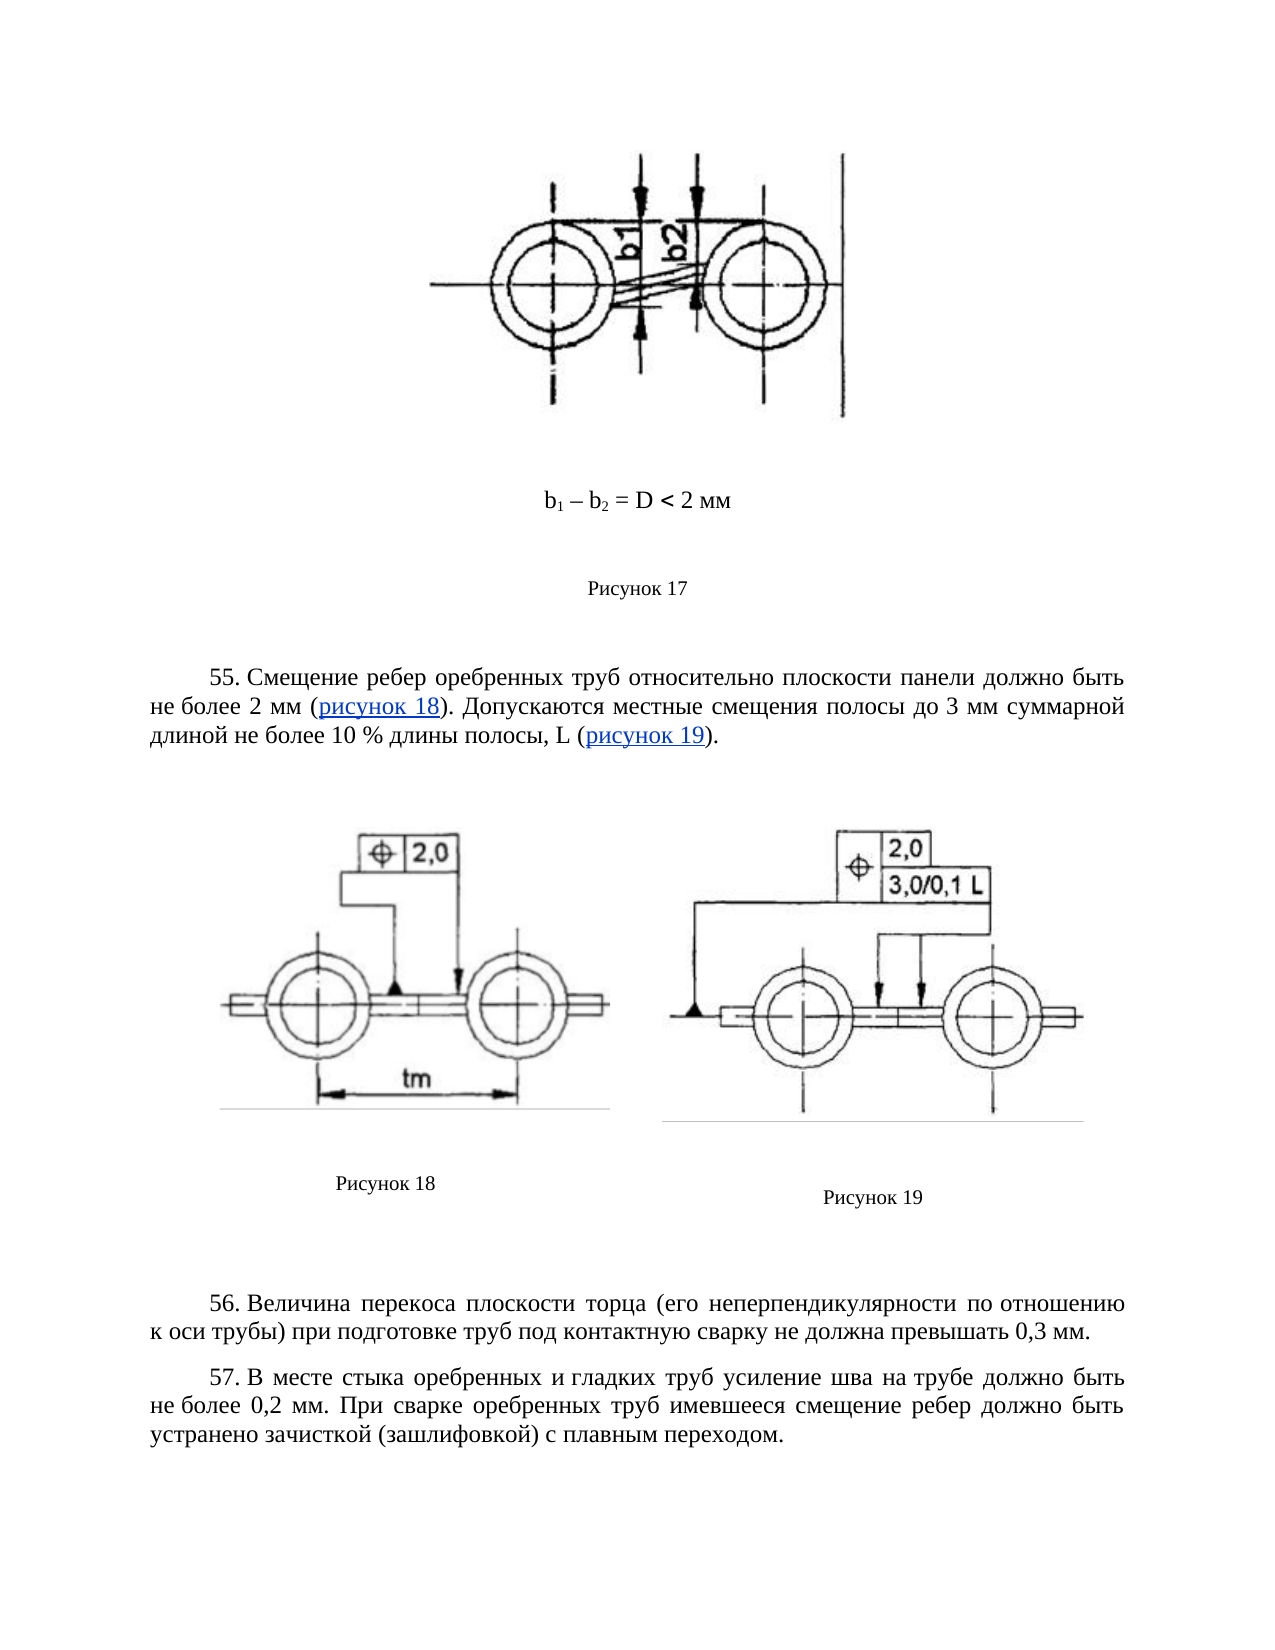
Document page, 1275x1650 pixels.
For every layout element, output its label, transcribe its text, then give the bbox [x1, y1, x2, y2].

text 57. В месте стыка оребренных и гладких труб усиление шва на трубе должно быть не более 0,2 мм. При сварке оребренных труб имевшееся смещение ребер должно быть устранено зачисткой (зашлифовкой) с плавным переходом. [150, 1362, 1125, 1448]
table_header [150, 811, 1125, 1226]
picture [661, 827, 1084, 1128]
text 55. Смещение ребер оребренных труб относительно плоскости панели должно быть не более 2 мм (рисунок 18). Допускаются местные смещения полосы до 3 мм суммарной длиной не более 10 % длины полосы, L (рисунок 19). [150, 662, 1125, 749]
text b1 – b2 = D  2 мм [150, 486, 1125, 514]
text 56. Величина перекоса плоскости торца (его неперпендикулярности по отношению к оси трубы) при подготовке труб под контактную сварку не должна превышать 0,3 мм. [150, 1288, 1125, 1345]
picture [219, 827, 611, 1114]
picture [428, 150, 847, 424]
text Рисунок 17 [150, 576, 1125, 600]
